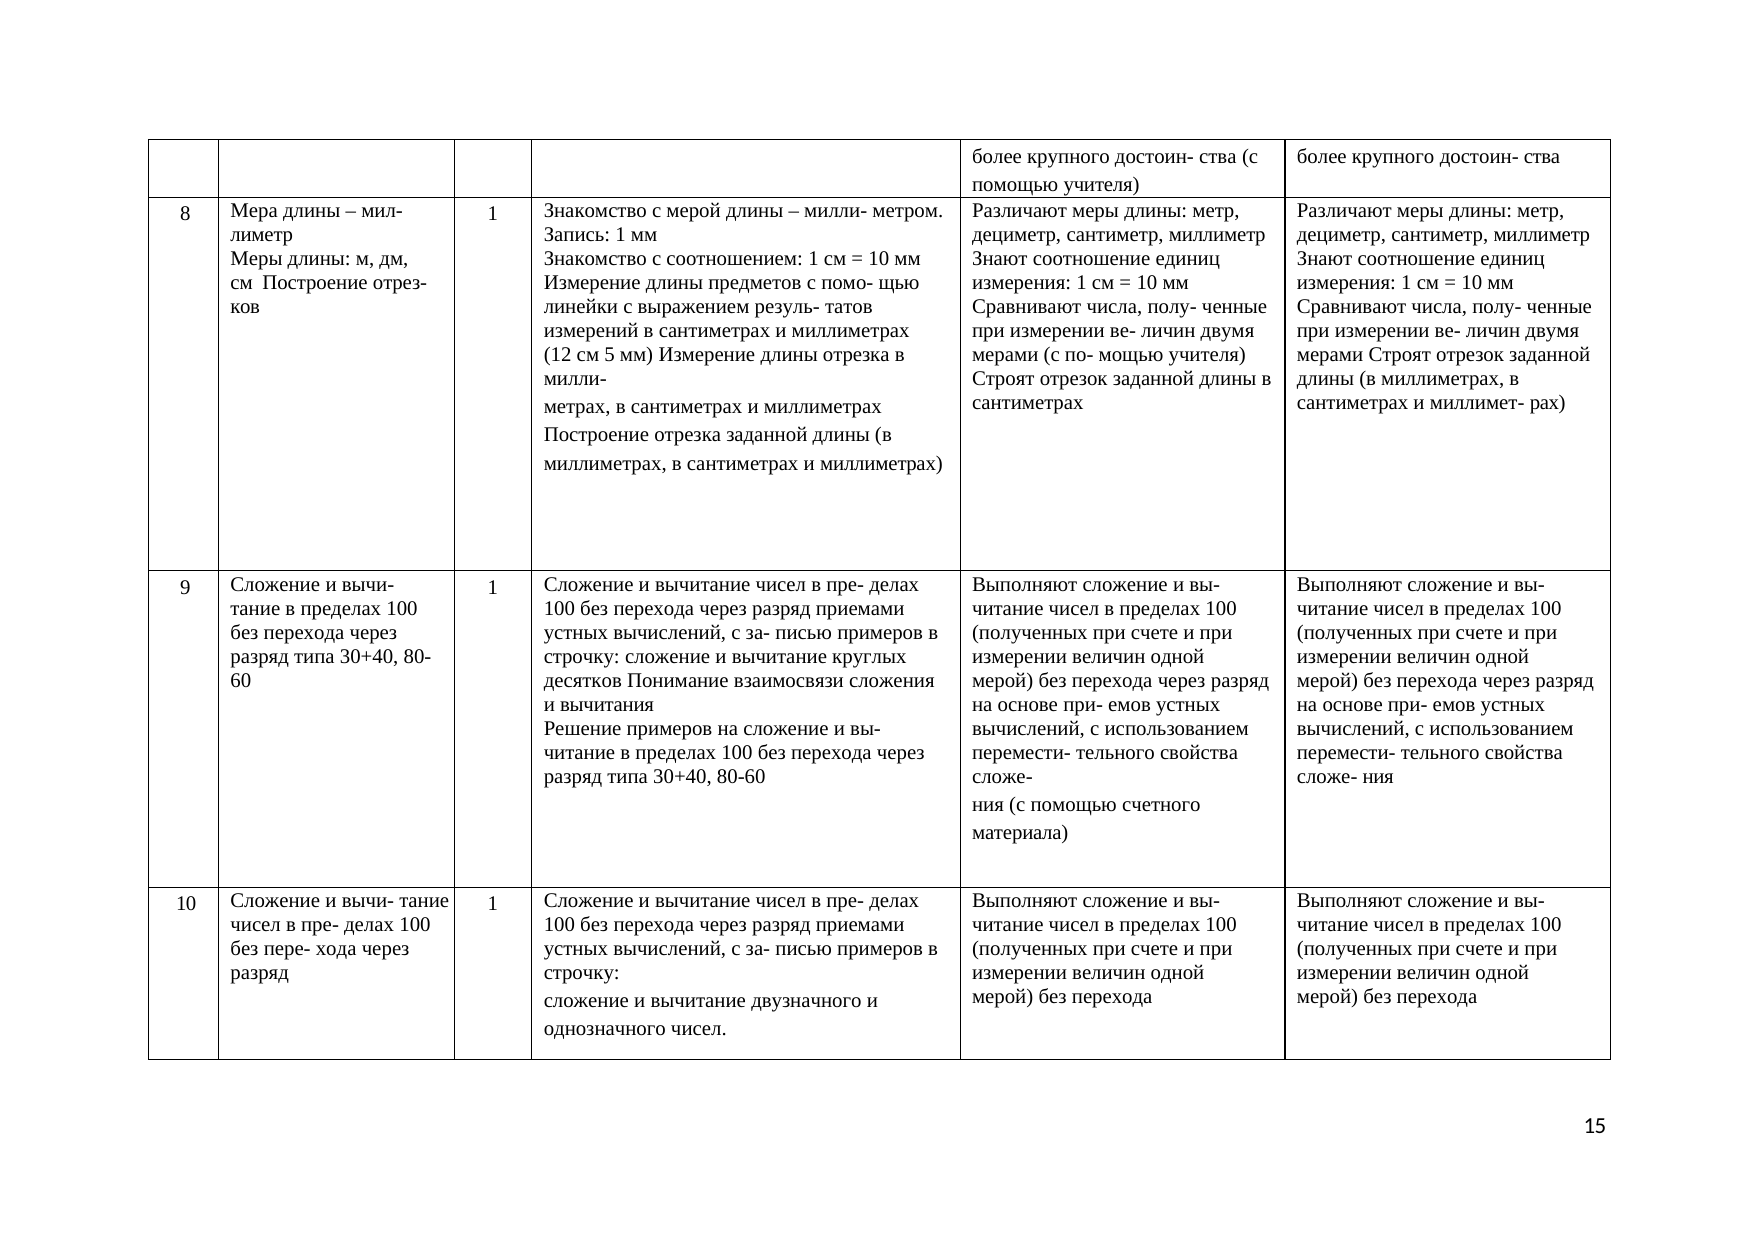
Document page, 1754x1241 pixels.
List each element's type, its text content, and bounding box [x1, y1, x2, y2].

table_cell Различают меры длины: метр, дециметр, сантиметр, миллиметр Знают соотношение единиц измерения: 1 см = 10 мм Сравнивают числа, полу- ченные при измерении ве- личин двумя мерами Строят отрезок заданной длины (в миллиметрах, в сантиметрах и миллимет- рах) [1286, 198, 1610, 570]
table_cell 9 [149, 571, 218, 887]
table_header [532, 140, 960, 197]
table_cell Сложение и вычи- тание чисел в пре- делах 100 без пере- хода через разряд [219, 888, 454, 1059]
table_header [219, 140, 454, 197]
table_cell Сложение и вычитание чисел в пре- делах 100 без перехода через разряд приемами устных вычислений, с за- писью примеров в строчку: сложение и вычитание круглых десятков Понимание взаимосвязи сложения и вычитания Решение примеров на сложение и вы- читание в пределах 100 без перехода через разряд типа 30+40, 80-60 [532, 571, 960, 887]
table_cell Сложение и вычитание чисел в пре- делах 100 без перехода через разряд приемами устных вычислений, с за- писью примеров в строчку: сложение и вычитание двузначного и однозначного чисел. [532, 888, 960, 1059]
table_header более крупного достоин- ства [1286, 140, 1610, 197]
table_cell Выполняют сложение и вы- читание чисел в пределах 100 (полученных при счете и при измерении величин одной мерой) без перехода [961, 888, 1284, 1059]
table_cell 10 [149, 888, 218, 1059]
table_cell Сложение и вычи- тание в пределах 100 без перехода через разряд типа 30+40, 80-60 [219, 571, 454, 887]
table_cell 1 [455, 198, 531, 570]
table_cell 1 [455, 888, 531, 1059]
table_cell Выполняют сложение и вы- читание чисел в пределах 100 (полученных при счете и при измерении величин одной мерой) без перехода [1286, 888, 1610, 1059]
table_cell 1 [455, 571, 531, 887]
table_header более крупного достоин- ства (с помощью учителя) [961, 140, 1284, 197]
table_header [149, 140, 218, 197]
table_cell Знакомство с мерой длины – милли- метром. Запись: 1 мм Знакомство с соотношением: 1 см = 10 мм Измерение длины предметов с помо- щью линейки с выражением резуль- татов измерений в сантиметрах и миллиметрах (12 см 5 мм) Измерение длины отрезка в милли- метрах, в сантиметрах и миллиметрах Построение отрезка заданной длины (в миллиметрах, в сантиметрах и миллиметрах) [532, 198, 960, 570]
table_cell Различают меры длины: метр, дециметр, сантиметр, миллиметр Знают соотношение единиц измерения: 1 см = 10 мм Сравнивают числа, полу- ченные при измерении ве- личин двумя мерами (с по- мощью учителя) Строят отрезок заданной длины в сантиметрах [961, 198, 1284, 570]
table_cell 8 [149, 198, 218, 570]
table_cell Мера длины – мил- лиметр Меры длины: м, дм, см Построение отрез- ков [219, 198, 454, 570]
table_cell Выполняют сложение и вы- читание чисел в пределах 100 (полученных при счете и при измерении величин одной мерой) без перехода через разряд на основе при- емов устных вычислений, с использованием перемести- тельного свойства сложе- ния (с помощью счетного материала) [961, 571, 1284, 887]
table_cell Выполняют сложение и вы- читание чисел в пределах 100 (полученных при счете и при измерении величин одной мерой) без перехода через разряд на основе при- емов устных вычислений, с использованием перемести- тельного свойства сложе- ния [1286, 571, 1610, 887]
table_header [455, 140, 531, 197]
